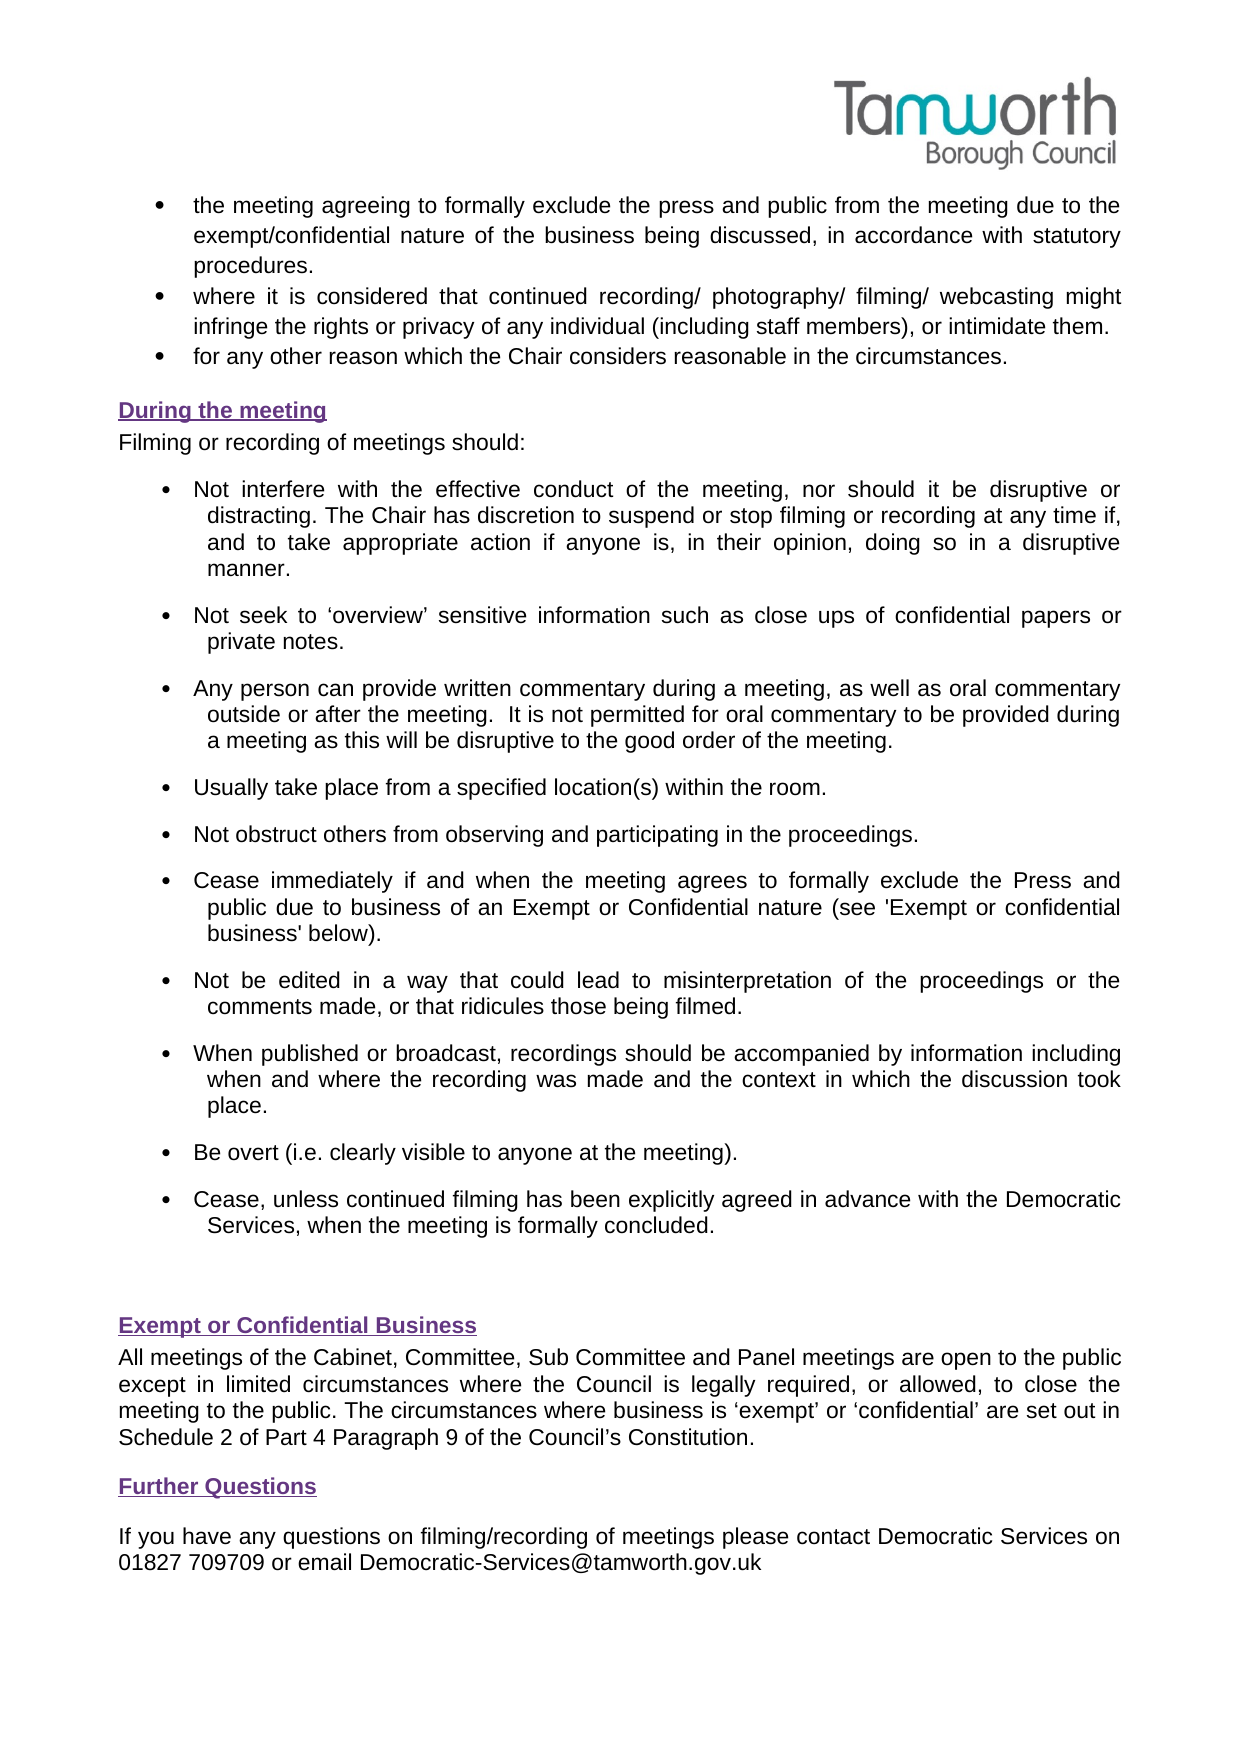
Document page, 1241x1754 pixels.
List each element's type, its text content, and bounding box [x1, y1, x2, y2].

list where it is considered that continued recording/ photography/ filming/ webcasting might infringe the rights or privacy of any individual (including staff members), or intimidate them. [156, 283, 1122, 339]
list the meeting agreeing to formally exclude the press and public from the meeting due to the exempt/confidential nature of the business being discussed, in accordance with statutory procedures. [156, 192, 1122, 279]
list When published or broadcast, recordings should be accompanied by information including when and where the recording was made and the context in which the discussion took place. [162, 1040, 1122, 1119]
picture [827, 75, 1123, 172]
list Cease, unless continued filming has been explicitly agreed in advance with the Democratic Services, when the meeting is formally concluded. [162, 1186, 1122, 1238]
text Filming or recording of meetings should: [118, 429, 1122, 456]
text If you have any questions on filming/recording of meetings please contact Democratic Services on 01827 709709 or email Democratic-Services@tamworth.gov.uk [118, 1523, 1122, 1576]
list Not interfere with the effective conduct of the meeting, nor should it be disruptive or distracting. The Chair has discretion to suspend or stop filming or recording at any time if, and to take appropriate action if anyone is, in their opinion, doing so in a disruptive manner. [162, 476, 1122, 581]
list Not obstruct others from observing and participating in the proceedings. [162, 821, 1122, 847]
text Exempt or Confidential Business [118, 1312, 1122, 1338]
text All meetings of the Cabinet, Committee, Sub Committee and Panel meetings are open to the public except in limited circumstances where the Council is legally required, or allowed, to close the meeting to the public. The circumstances where business is ‘exempt’ or ‘confidential’ are set out in Schedule 2 of Part 4 Paragraph 9 of the Council’s Constitution. [118, 1344, 1122, 1450]
list Cease immediately if and when the meeting agrees to formally exclude the Press and public due to business of an Exempt or Confidential nature (see 'Exempt or confidential business' below). [162, 867, 1122, 946]
text Further Questions [118, 1473, 1122, 1499]
list for any other reason which the Chair considers reasonable in the circumstances. [156, 343, 1122, 369]
list Be overt (i.e. clearly visible to anyone at the meeting). [162, 1139, 1122, 1166]
list Any person can provide written commentary during a meeting, as well as oral commentary outside or after the meeting. It is not permitted for oral commentary to be provided during a meeting as this will be disruptive to the good order of the meeting. [162, 675, 1122, 754]
list Usually take place from a specified location(s) within the room. [162, 774, 1122, 800]
list Not seek to ‘overview’ sensitive information such as close ups of confidential papers or private notes. [162, 602, 1122, 654]
list Not be edited in a way that could lead to misinterpretation of the proceedings or the comments made, or that ridicules those being filmed. [162, 967, 1122, 1019]
text During the meeting [118, 397, 1122, 423]
